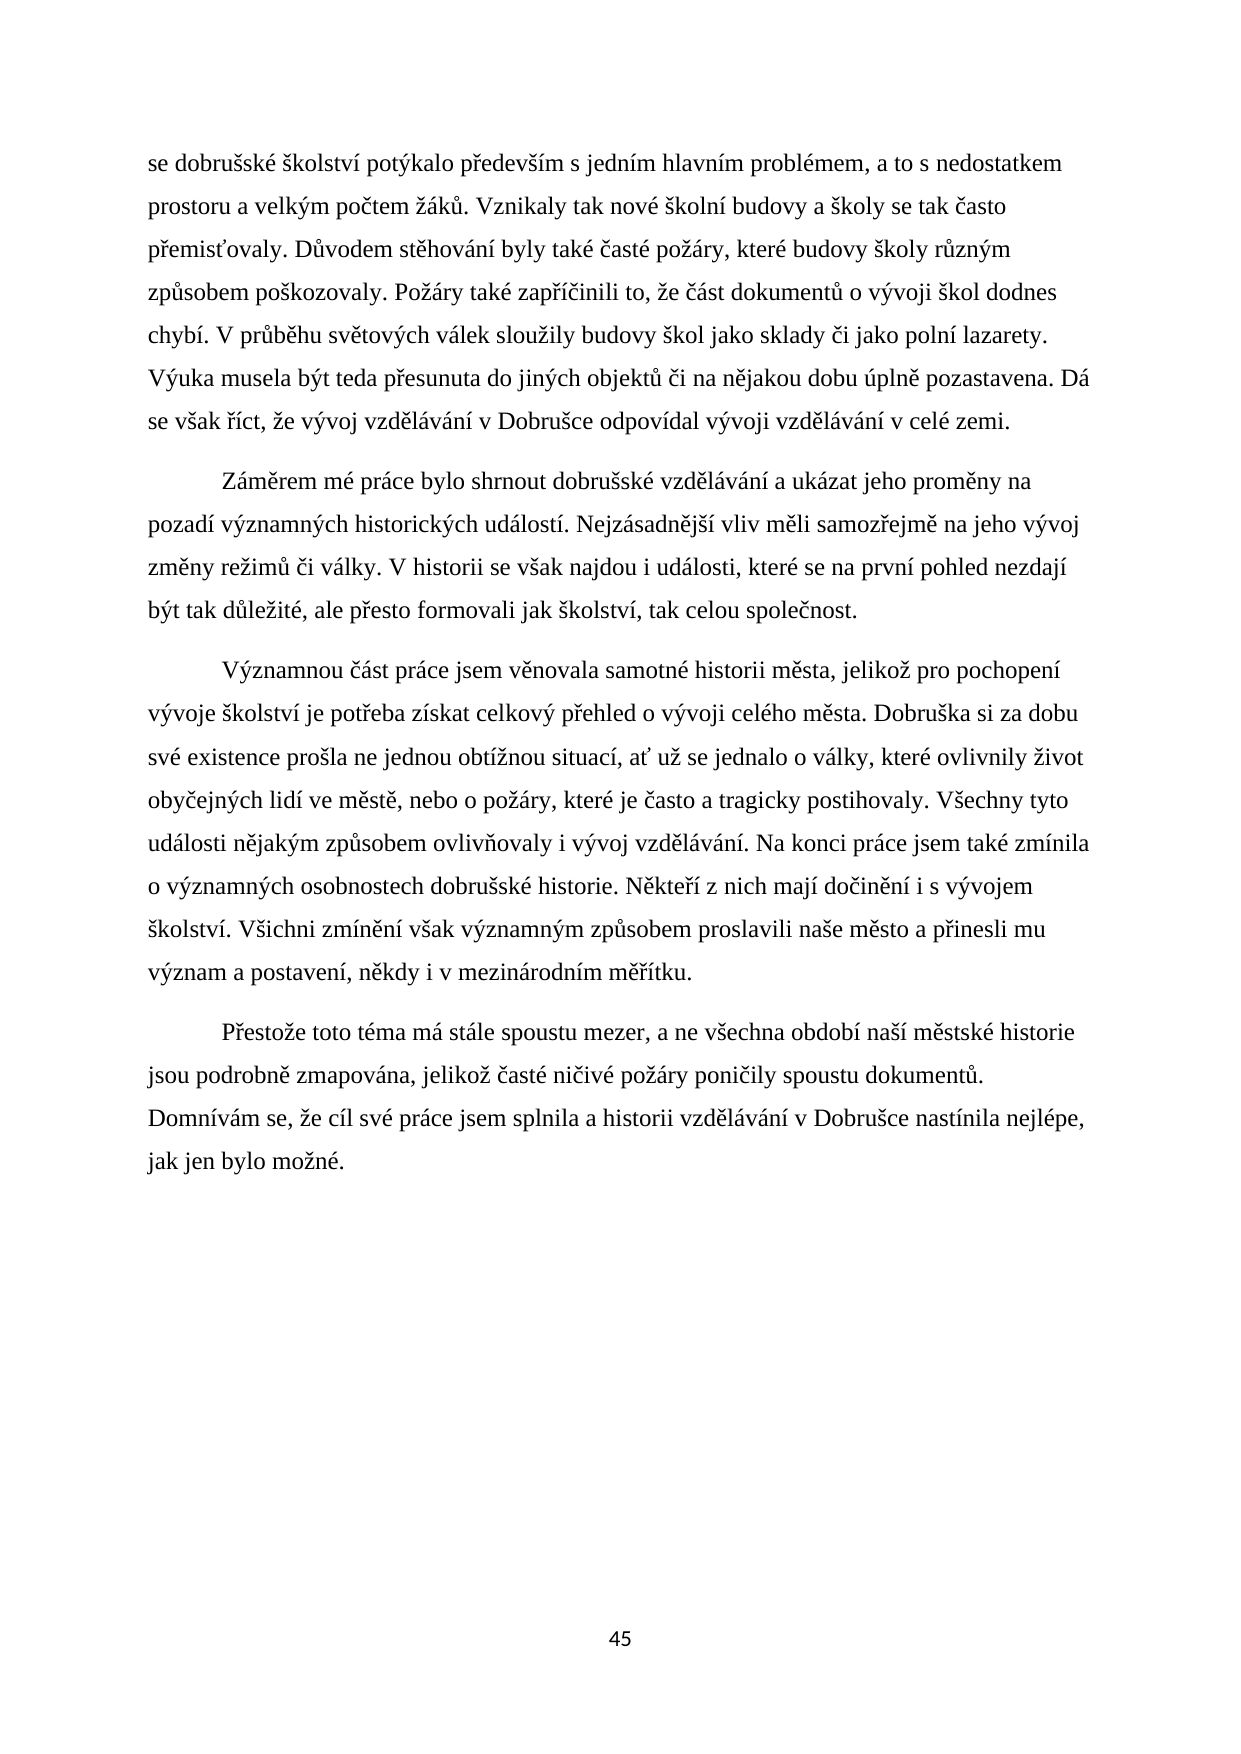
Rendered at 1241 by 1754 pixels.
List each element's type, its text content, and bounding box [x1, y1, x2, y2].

text Přestože toto téma má stále spoustu mezer, a ne všechna období naší městské historie jsou podrobně zmapována, jelikož časté ničivé požáry poničily spoustu dokumentů. Domnívám se, že cíl své práce jsem splnila a historii vzdělávání v Dobrušce nastínila nejlépe, jak jen bylo možné. [148, 1017, 1093, 1175]
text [148, 148, 1093, 435]
text Záměrem mé práce bylo shrnout dobrušské vzdělávání a ukázat jeho proměny na pozadí významných historických událostí. Nejzásadnější vliv měli samozřejmě na jeho vývoj změny režimů či války. V historii se však najdou i události, které se na první pohled nezdají být tak důležité, ale přesto formovali jak školství, tak celou společnost. [148, 466, 1093, 624]
text Významnou část práce jsem věnovala samotné historii města, jelikož pro pochopení vývoje školství je potřeba získat celkový přehled o vývoji celého města. Dobruška si za dobu své existence prošla ne jednou obtížnou situací, ať už se jednalo o války, které ovlivnily život obyčejných lidí ve městě, nebo o požáry, které je často a tragicky postihovaly. Všechny tyto události nějakým způsobem ovlivňovaly i vývoj vzdělávání. Na konci práce jsem také zmínila o významných osobnostech dobrušské historie. Někteří z nich mají dočinění i s vývojem školství. Všichni zmínění však významným způsobem proslavili naše město a přinesli mu význam a postavení, někdy i v mezinárodním měřítku. [148, 655, 1093, 986]
